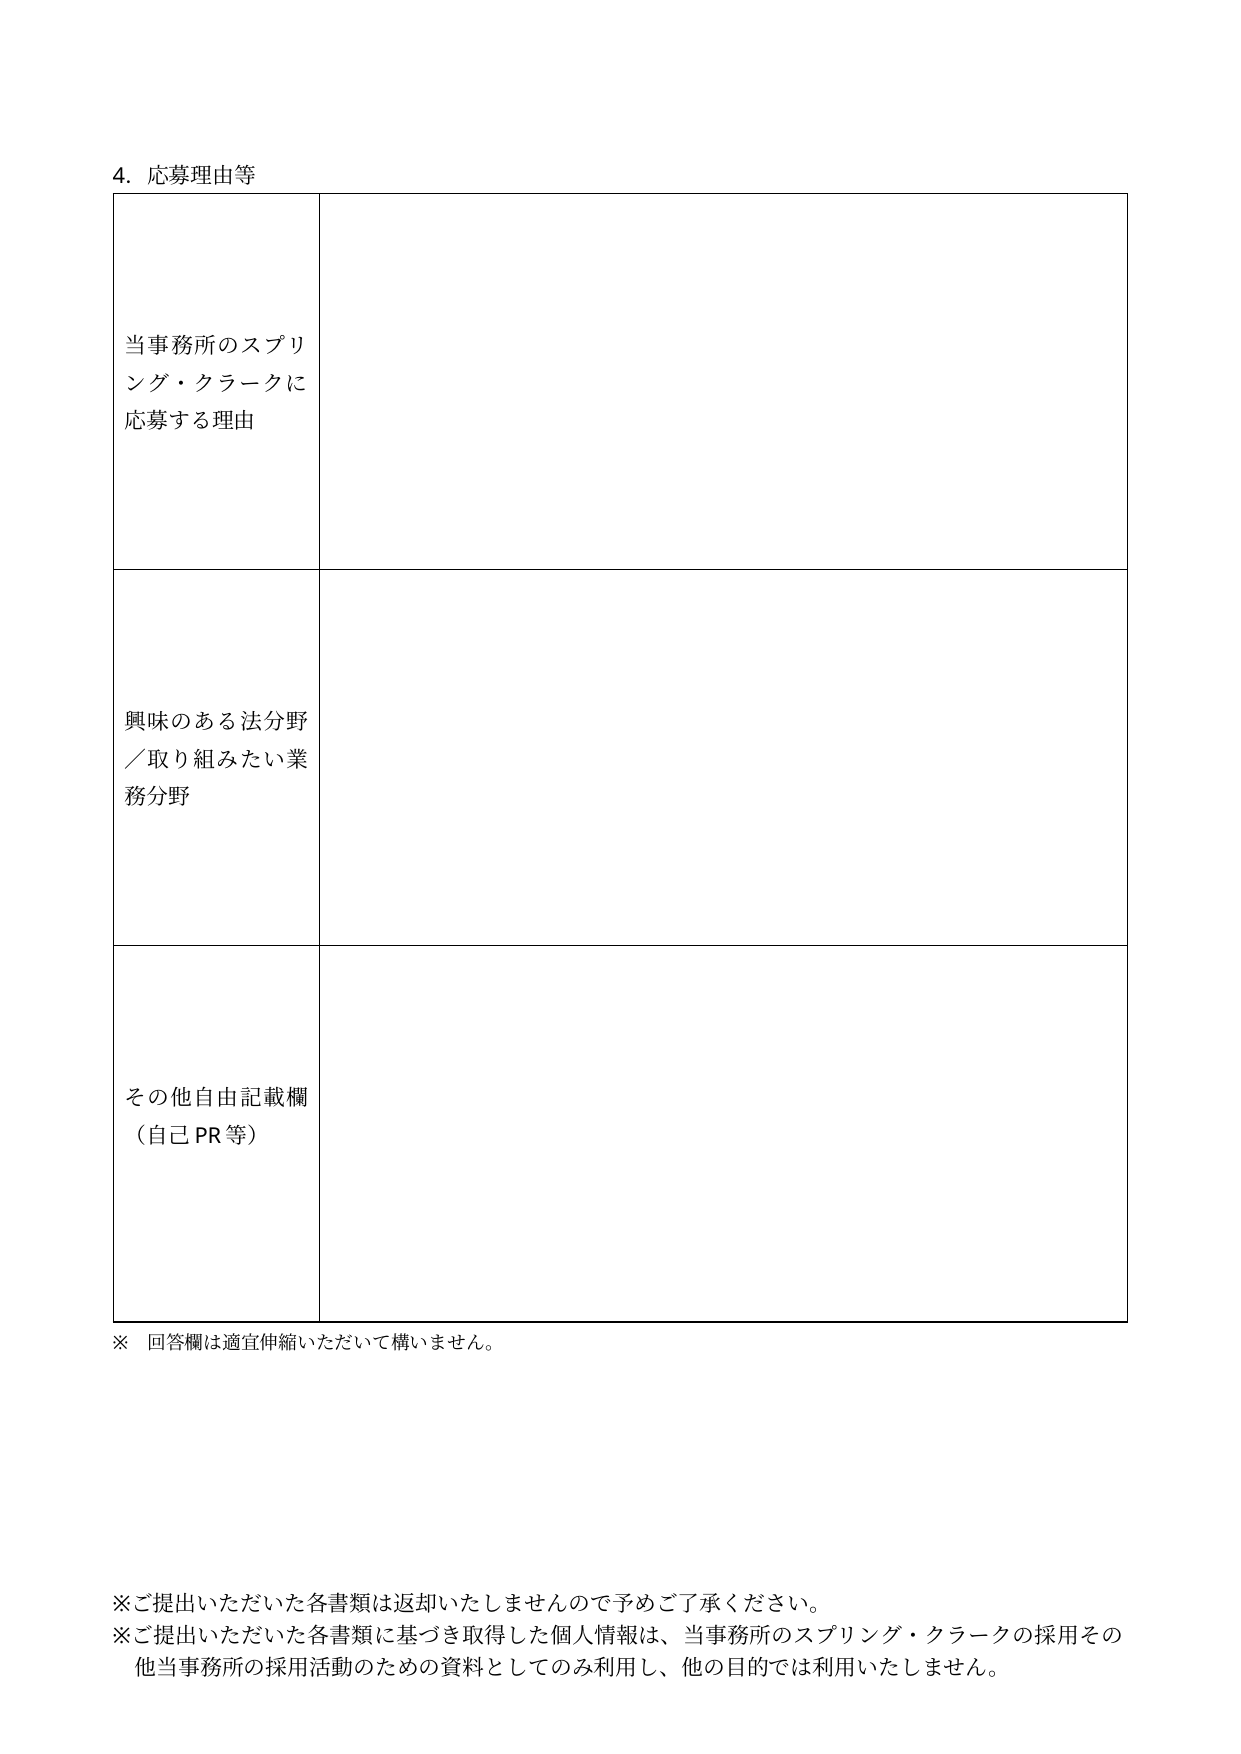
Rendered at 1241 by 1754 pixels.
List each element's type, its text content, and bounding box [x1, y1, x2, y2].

table_cell [320, 570, 1127, 945]
table_header [320, 194, 1127, 569]
table_cell 興味のある法分野／取り組みたい業務分野 [114, 570, 319, 945]
text 4．応募理由等 [112, 156, 1128, 193]
table_header 当事務所のスプリング・クラークに応募する理由 [114, 194, 319, 569]
text ※ 回答欄は適宜伸縮いただいて構いません。 [112, 1322, 1128, 1360]
table_cell [320, 946, 1127, 1321]
table_cell その他自由記載欄（自己PR等） [114, 946, 319, 1321]
